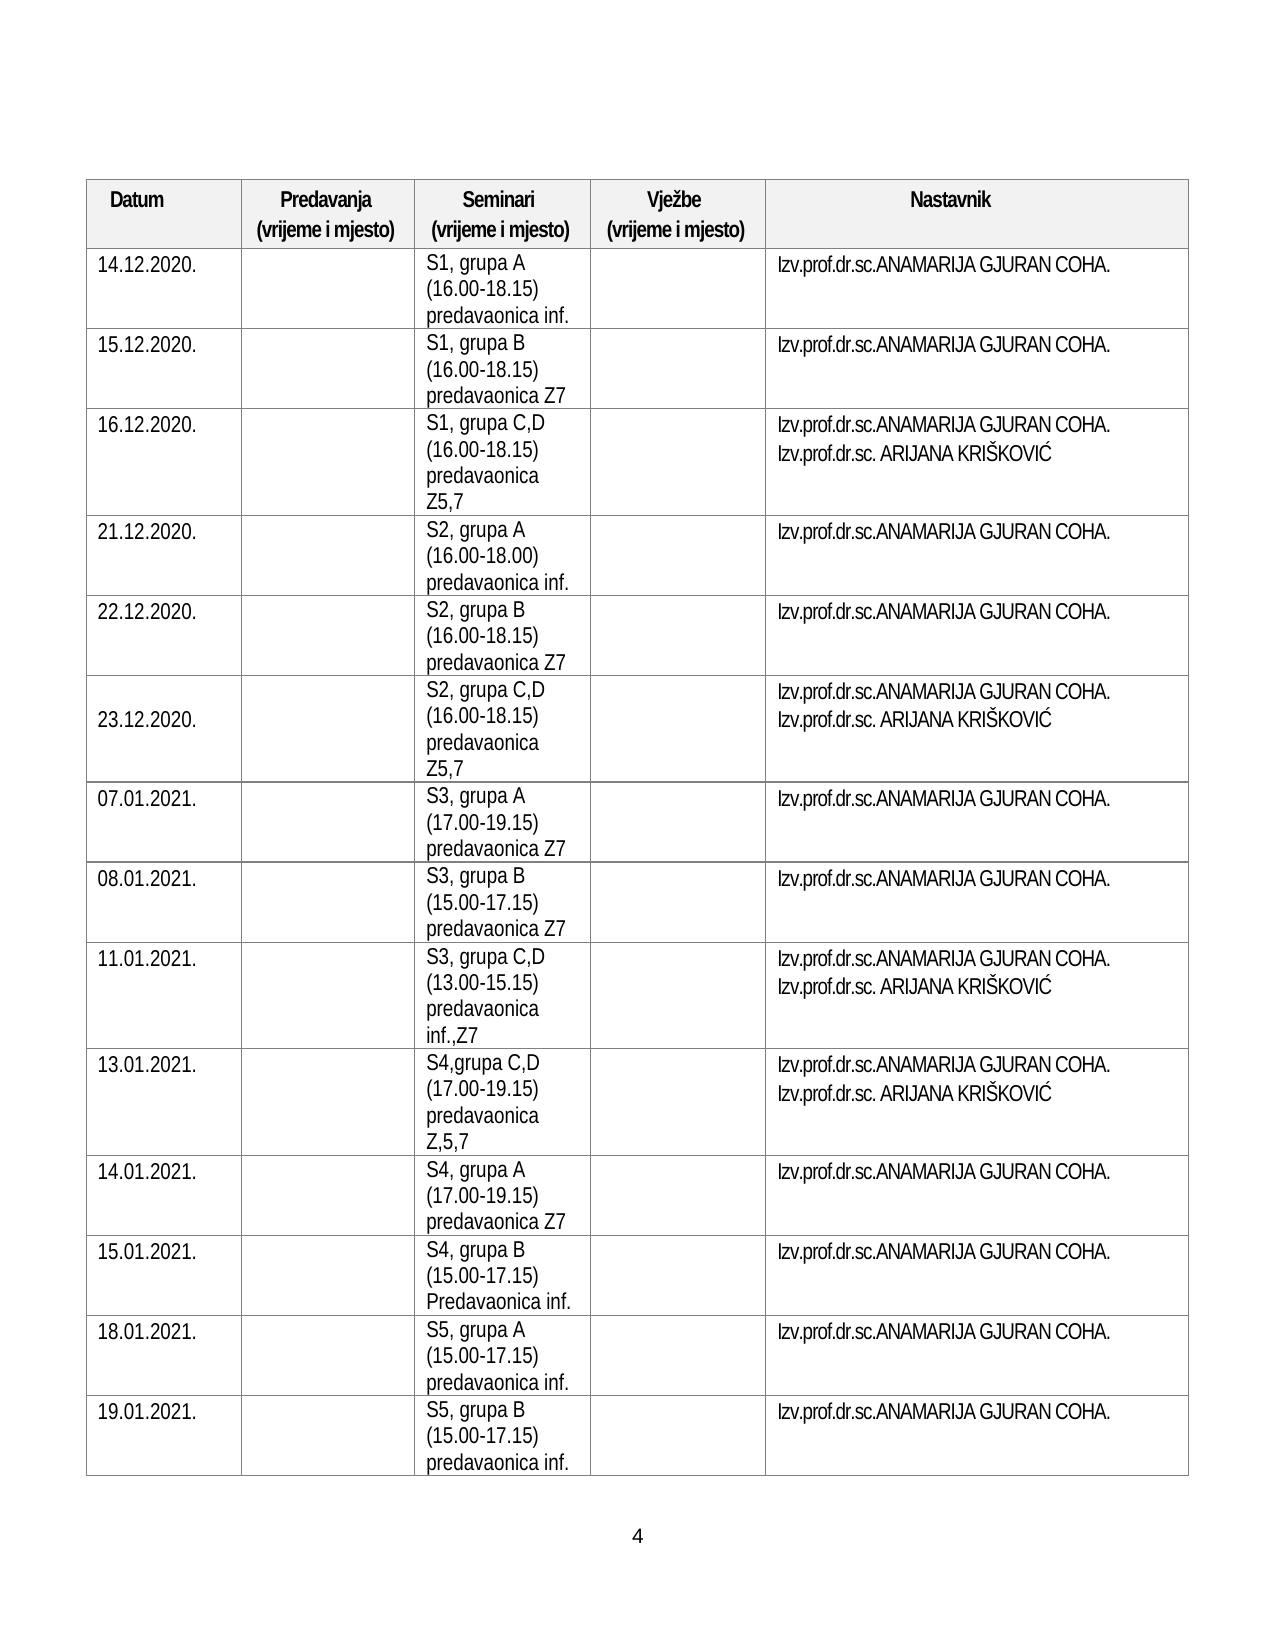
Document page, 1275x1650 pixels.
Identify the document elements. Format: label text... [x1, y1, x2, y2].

table_cell 08.01.2021. [87, 863, 241, 942]
table_cell 22.12.2020. [87, 596, 241, 675]
table_cell S1, grupa C,D (16.00-18.15) predavaonica Z5,7 [415, 409, 590, 515]
table_cell [591, 516, 765, 595]
table_cell [591, 1156, 765, 1234]
table_cell [242, 943, 414, 1048]
table_cell [591, 783, 765, 861]
table_cell 19.01.2021. [87, 1396, 241, 1475]
table_cell Izv.prof.dr.sc.ANAMARIJA GJURAN COHA. Izv.prof.dr.sc. ARIJANA KRIŠKOVIĆ [766, 409, 1188, 515]
table_cell Izv.prof.dr.sc.ANAMARIJA GJURAN COHA. [766, 1156, 1188, 1234]
table_cell 14.01.2021. [87, 1156, 241, 1234]
table_cell [242, 1316, 414, 1395]
table_cell [591, 329, 765, 408]
table_cell [242, 676, 414, 781]
table_cell [242, 249, 414, 328]
table_cell 16.12.2020. [87, 409, 241, 515]
table_cell Izv.prof.dr.sc.ANAMARIJA GJURAN COHA. [766, 596, 1188, 675]
table_cell 11.01.2021. [87, 943, 241, 1048]
table_cell S4, grupa A (17.00-19.15) predavaonica Z7 [415, 1156, 590, 1234]
table_cell [242, 1049, 414, 1154]
table_cell 18.01.2021. [87, 1316, 241, 1395]
table_cell S3, grupa A (17.00-19.15) predavaonica Z7 [415, 783, 590, 861]
table_cell S4,grupa C,D (17.00-19.15) predavaonica Z,5,7 [415, 1049, 590, 1154]
table_cell S2, grupa A (16.00-18.00) predavaonica inf. [415, 516, 590, 595]
table_cell S5, grupa A (15.00-17.15) predavaonica inf. [415, 1316, 590, 1395]
table_cell [242, 863, 414, 942]
table_cell Izv.prof.dr.sc.ANAMARIJA GJURAN COHA. [766, 249, 1188, 328]
table_cell [242, 329, 414, 408]
table_cell S3, grupa C,D (13.00-15.15) predavaonica inf.,Z7 [415, 943, 590, 1048]
table_cell Izv.prof.dr.sc.ANAMARIJA GJURAN COHA. [766, 1396, 1188, 1475]
table_cell [591, 676, 765, 781]
table_cell [242, 409, 414, 515]
table_cell 23.12.2020. [87, 676, 241, 781]
table_cell S2, grupa C,D (16.00-18.15) predavaonica Z5,7 [415, 676, 590, 781]
table_cell Izv.prof.dr.sc.ANAMARIJA GJURAN COHA. Izv.prof.dr.sc. ARIJANA KRIŠKOVIĆ [766, 943, 1188, 1048]
table_header Seminari (vrijeme i mjesto) [415, 180, 590, 248]
table_cell Izv.prof.dr.sc.ANAMARIJA GJURAN COHA. [766, 329, 1188, 408]
table_cell [591, 1049, 765, 1154]
table_cell 15.01.2021. [87, 1236, 241, 1315]
table_cell [591, 1236, 765, 1315]
table_cell 13.01.2021. [87, 1049, 241, 1154]
table_header Nastavnik [766, 180, 1188, 248]
table_cell Izv.prof.dr.sc.ANAMARIJA GJURAN COHA. Izv.prof.dr.sc. ARIJANA KRIŠKOVIĆ [766, 676, 1188, 781]
table_cell [591, 1316, 765, 1395]
table_cell Izv.prof.dr.sc.ANAMARIJA GJURAN COHA. Izv.prof.dr.sc. ARIJANA KRIŠKOVIĆ [766, 1049, 1188, 1154]
table_cell S4, grupa B (15.00-17.15) Predavaonica inf. [415, 1236, 590, 1315]
table_cell [591, 943, 765, 1048]
table_cell S1, grupa A (16.00-18.15) predavaonica inf. [415, 249, 590, 328]
table_cell 14.12.2020. [87, 249, 241, 328]
table_cell [591, 863, 765, 942]
table_cell [591, 409, 765, 515]
table_cell S3, grupa B (15.00-17.15) predavaonica Z7 [415, 863, 590, 942]
table_cell Izv.prof.dr.sc.ANAMARIJA GJURAN COHA. [766, 516, 1188, 595]
table_cell S2, grupa B (16.00-18.15) predavaonica Z7 [415, 596, 590, 675]
table_cell Izv.prof.dr.sc.ANAMARIJA GJURAN COHA. [766, 783, 1188, 861]
table_cell [242, 783, 414, 861]
table_cell 07.01.2021. [87, 783, 241, 861]
table_cell Izv.prof.dr.sc.ANAMARIJA GJURAN COHA. [766, 1316, 1188, 1395]
table_cell [242, 516, 414, 595]
table_header Vježbe (vrijeme i mjesto) [591, 180, 765, 248]
table_header Datum [87, 180, 241, 248]
table_cell [242, 1156, 414, 1234]
table_cell [242, 1396, 414, 1475]
table_header Predavanja (vrijeme i mjesto) [242, 180, 414, 248]
table_cell S5, grupa B (15.00-17.15) predavaonica inf. [415, 1396, 590, 1475]
table_cell [242, 596, 414, 675]
table_cell 15.12.2020. [87, 329, 241, 408]
table_cell Izv.prof.dr.sc.ANAMARIJA GJURAN COHA. [766, 1236, 1188, 1315]
table_cell [591, 1396, 765, 1475]
table_cell 21.12.2020. [87, 516, 241, 595]
table_cell Izv.prof.dr.sc.ANAMARIJA GJURAN COHA. [766, 863, 1188, 942]
table_cell S1, grupa B (16.00-18.15) predavaonica Z7 [415, 329, 590, 408]
table_cell [242, 1236, 414, 1315]
table_cell [591, 596, 765, 675]
table_cell [591, 249, 765, 328]
